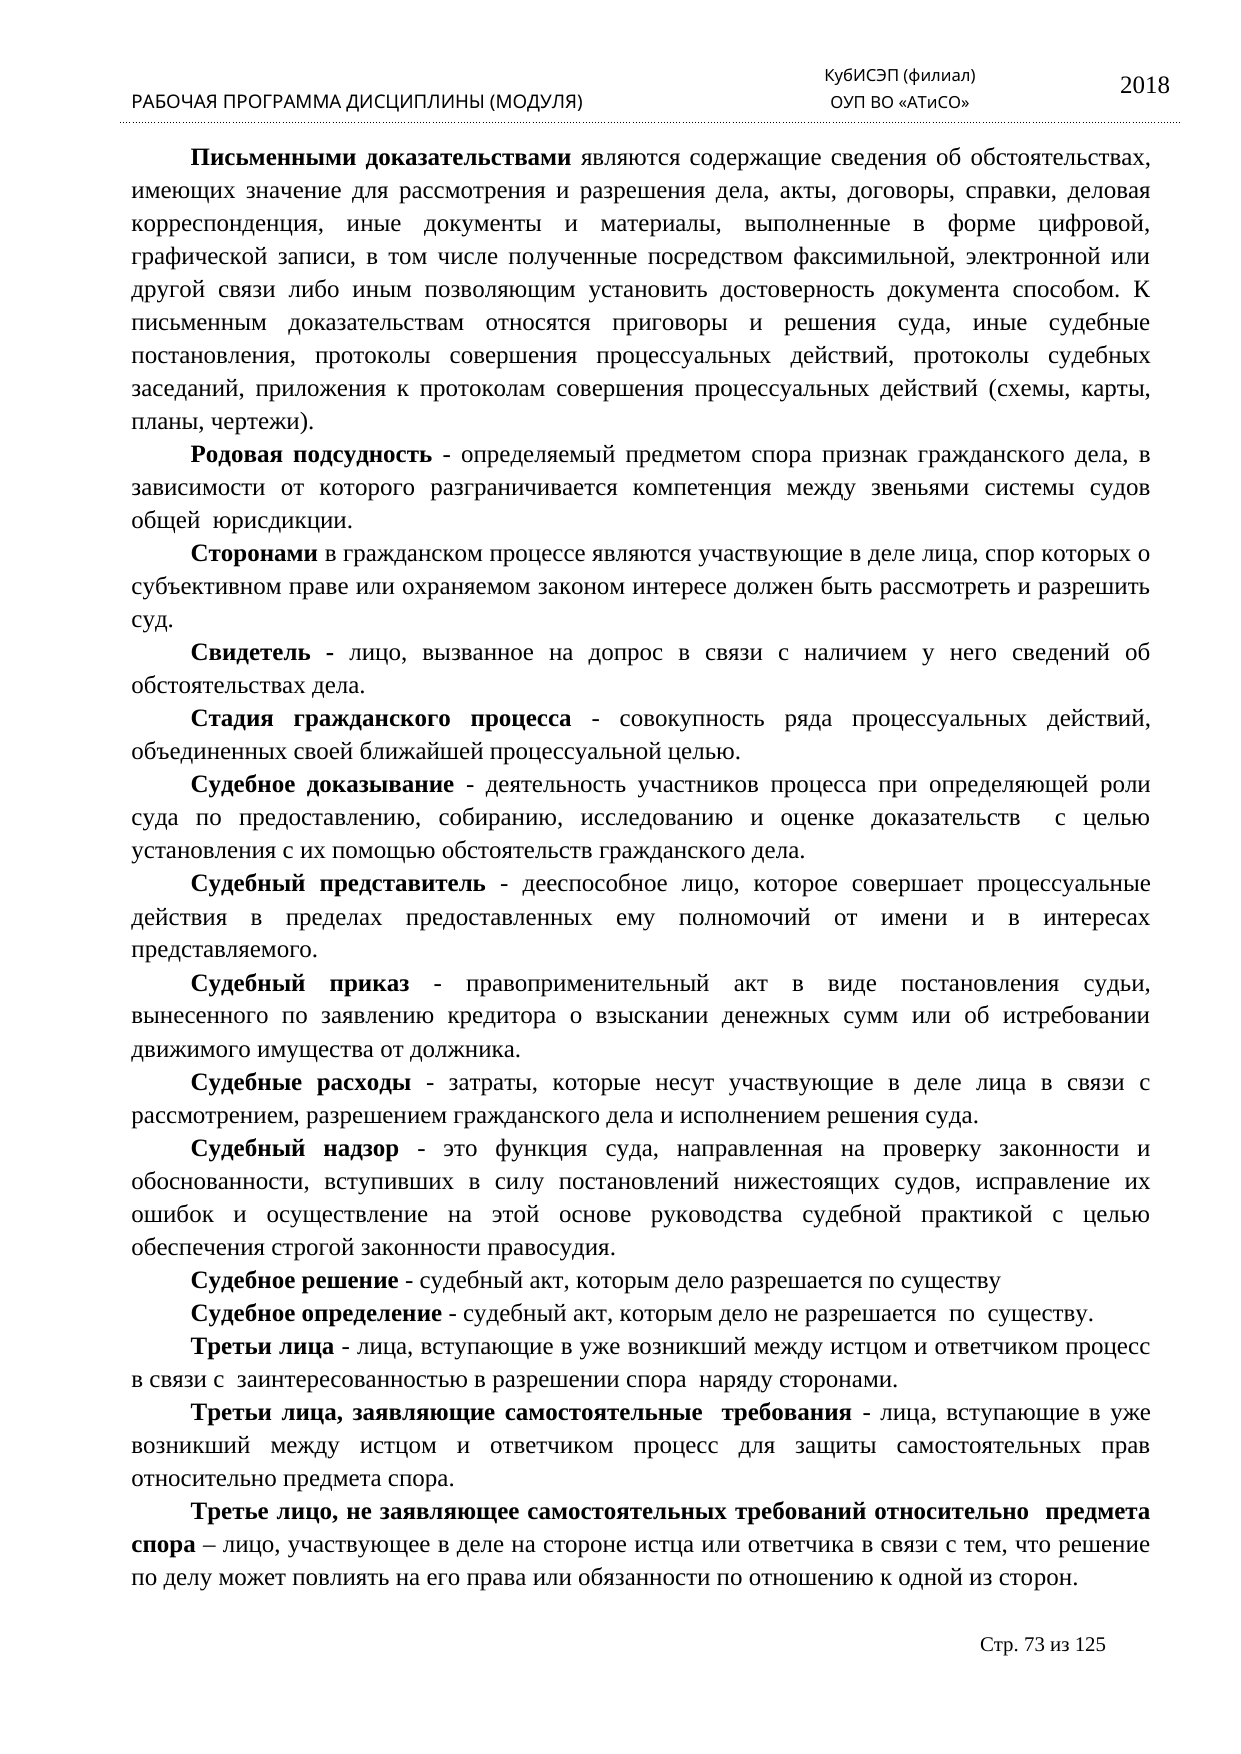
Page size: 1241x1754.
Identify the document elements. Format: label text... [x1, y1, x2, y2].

text Судебный приказ - правоприменительный акт в виде постановления судьи, вынесенного по заявлению кредитора о взыскании денежных сумм или об истребовании движимого имущества от должника. [131, 968, 1152, 1062]
text Письменными доказательствами являются содержащие сведения об обстоятельствах, имеющих значение для рассмотрения и разрешения дела, акты, договоры, справки, деловая корреспонденция, иные документы и материалы, выполненные в форме цифровой, графической записи, в том числе полученные посредством факсимильной, электронной или другой связи либо иным позволяющим установить достоверность документа способом. К письменным доказательствам относятся приговоры и решения суда, иные судебные постановления, протоколы совершения процессуальных действий, протоколы судебных заседаний, приложения к протоколам совершения процессуальных действий (схемы, карты, планы, чертежи). [131, 142, 1152, 435]
text Сторонами в гражданском процессе являются участвующие в деле лица, спор которых о субъективном праве или охраняемом законом интересе должен быть рассмотреть и разрешить суд. [131, 538, 1152, 633]
text Судебный представитель - дееспособное лицо, которое совершает процессуальные действия в пределах предоставленных ему полномочий от имени и в интересах представляемого. [131, 868, 1152, 963]
text Судебные расходы - затраты, которые несут участвующие в деле лица в связи с рассмотрением, разрешением гражданского дела и исполнением решения суда. [131, 1067, 1152, 1128]
text Третье лицо, не заявляющее самостоятельных требований относительно предмета спора – лицо, участвующее в деле на стороне истца или ответчика в связи с тем, что решение по делу может повлиять на его права или обязанности по отношению к одной из сторон. [131, 1496, 1152, 1591]
text Третьи лица - лица, вступающие в уже возникший между истцом и ответчиком процесс в связи с заинтересованностью в разрешении спора наряду сторонами. [131, 1331, 1152, 1393]
text Судебное решение - судебный акт, которым дело разрешается по существу [131, 1265, 1152, 1293]
text Свидетель - лицо, вызванное на допрос в связи с наличием у него сведений об обстоятельствах дела. [131, 637, 1152, 699]
text Стадия гражданского процесса - совокупность ряда процессуальных действий, объединенных своей ближайшей процессуальной целью. [131, 703, 1152, 765]
text Судебное доказывание - деятельность участников процесса при определяющей роли суда по предоставлению, собиранию, исследованию и оценке доказательств с целью установления с их помощью обстоятельств гражданского дела. [131, 769, 1152, 864]
text Судебный надзор - это функция суда, направленная на проверку законности и обоснованности, вступивших в силу постановлений нижестоящих судов, исправление их ошибок и осуществление на этой основе руководства судебной практикой с целью обеспечения строгой законности правосудия. [131, 1133, 1152, 1261]
text Третьи лица, заявляющие самостоятельные требования - лица, вступающие в уже возникший между истцом и ответчиком процесс для защиты самостоятельных прав относительно предмета спора. [131, 1397, 1152, 1492]
text Судебное определение - судебный акт, которым дело не разрешается по существу. [131, 1298, 1152, 1327]
text Родовая подсудность - определяемый предметом спора признак гражданского дела, в зависимости от которого разграничивается компетенция между звеньями системы судов общей юрисдикции. [131, 439, 1152, 534]
